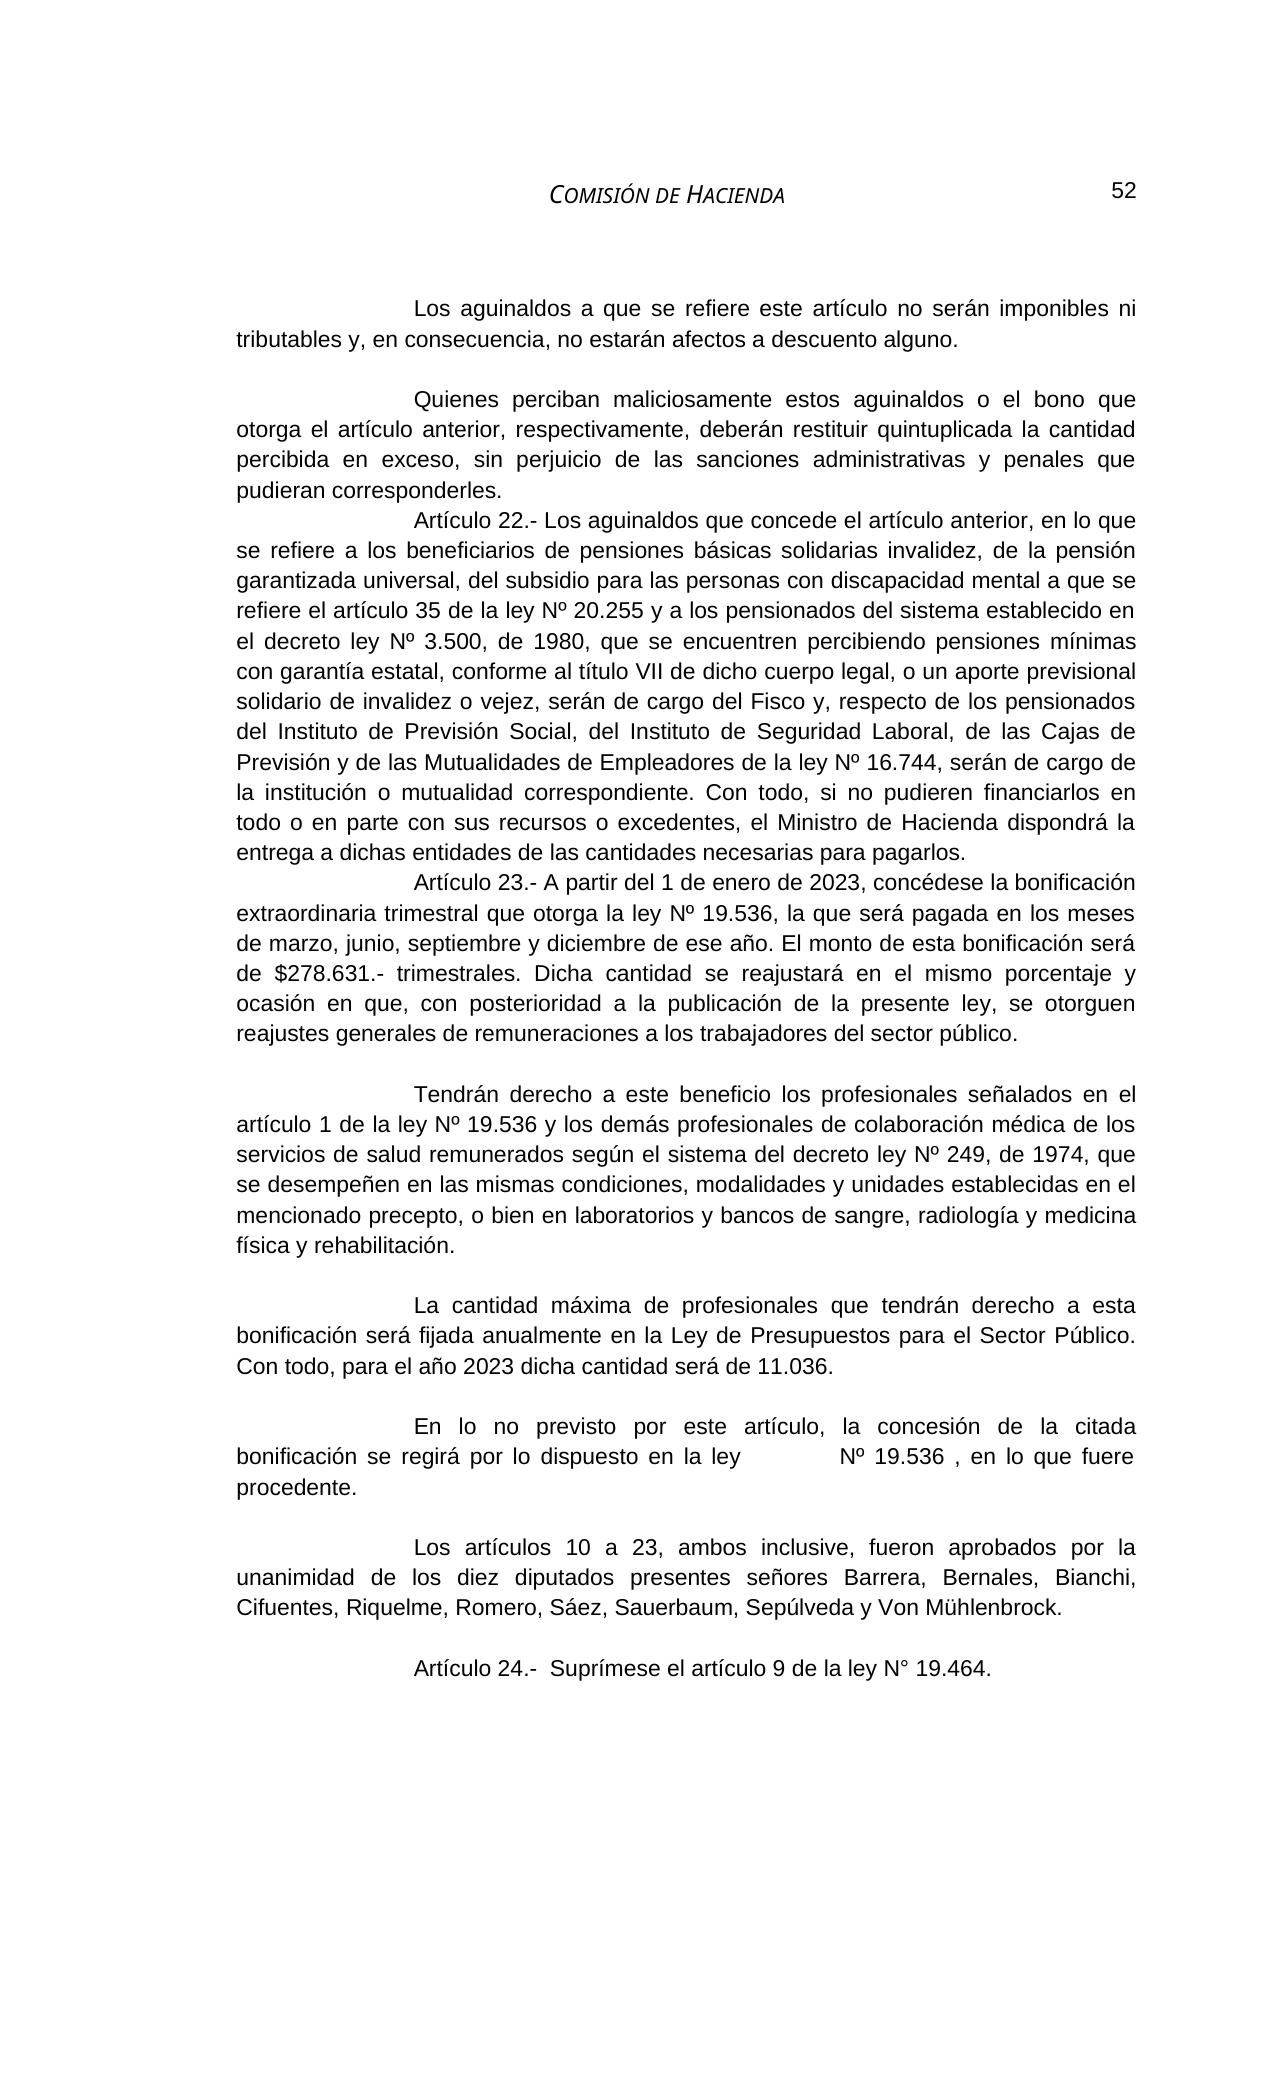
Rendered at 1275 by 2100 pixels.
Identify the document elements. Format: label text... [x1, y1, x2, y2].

text En lo no previsto por este artículo, la concesión de la citada bonificación se regirá por lo dispuesto en la ley Nº 19.536 , en lo que fuere procedente. [236, 1413, 1137, 1500]
text La cantidad máxima de profesionales que tendrán derecho a esta bonificación será fijada anualmente en la Ley de Presupuestos para el Sector Público. Con todo, para el año 2023 dicha cantidad será de 11.036. [236, 1292, 1137, 1379]
text Los aguinaldos a que se refiere este artículo no serán imponibles ni tributables y, en consecuencia, no estarán afectos a descuento alguno. [236, 295, 1137, 352]
text Artículo 23.- A partir del 1 de enero de 2023, concédese la bonificación extraordinaria trimestral que otorga la ley Nº 19.536, la que será pagada en los meses de marzo, junio, septiembre y diciembre de ese año. El monto de esta bonificación será de $278.631.- trimestrales. Dicha cantidad se reajustará en el mismo porcentaje y ocasión en que, con posterioridad a la publicación de la presente ley, se otorguen reajustes generales de remuneraciones a los trabajadores del sector público. [236, 869, 1137, 1047]
text Quienes perciban maliciosamente estos aguinaldos o el bono que otorga el artículo anterior, respectivamente, deberán restituir quintuplicada la cantidad percibida en exceso, sin perjuicio de las sanciones administrativas y penales que pudieran corresponderles. [236, 386, 1137, 503]
text Artículo 22.- Los aguinaldos que concede el artículo anterior, en lo que se refiere a los beneficiarios de pensiones básicas solidarias invalidez, de la pensión garantizada universal, del subsidio para las personas con discapacidad mental a que se refiere el artículo 35 de la ley Nº 20.255 y a los pensionados del sistema establecido en el decreto ley Nº 3.500, de 1980, que se encuentren percibiendo pensiones mínimas con garantía estatal, conforme al título VII de dicho cuerpo legal, o un aporte previsional solidario de invalidez o vejez, serán de cargo del Fisco y, respecto de los pensionados del Instituto de Previsión Social, del Instituto de Seguridad Laboral, de las Cajas de Previsión y de las Mutualidades de Empleadores de la ley Nº 16.744, serán de cargo de la institución o mutualidad correspondiente. Con todo, si no pudieren financiarlos en todo o en parte con sus recursos o excedentes, el Ministro de Hacienda dispondrá la entrega a dichas entidades de las cantidades necesarias para pagarlos. [236, 507, 1137, 865]
text Artículo 24.- Suprímese el artículo 9 de la ley N° 19.464. [236, 1655, 1137, 1681]
text Tendrán derecho a este beneficio los profesionales señalados en el artículo 1 de la ley Nº 19.536 y los demás profesionales de colaboración médica de los servicios de salud remunerados según el sistema del decreto ley Nº 249, de 1974, que se desempeñen en las mismas condiciones, modalidades y unidades establecidas en el mencionado precepto, o bien en laboratorios y bancos de sangre, radiología y medicina física y rehabilitación. [236, 1081, 1137, 1258]
text Los artículos 10 a 23, ambos inclusive, fueron aprobados por la unanimidad de los diez diputados presentes señores Barrera, Bernales, Bianchi, Cifuentes, Riquelme, Romero, Sáez, Sauerbaum, Sepúlveda y Von Mühlenbrock. [236, 1534, 1137, 1621]
